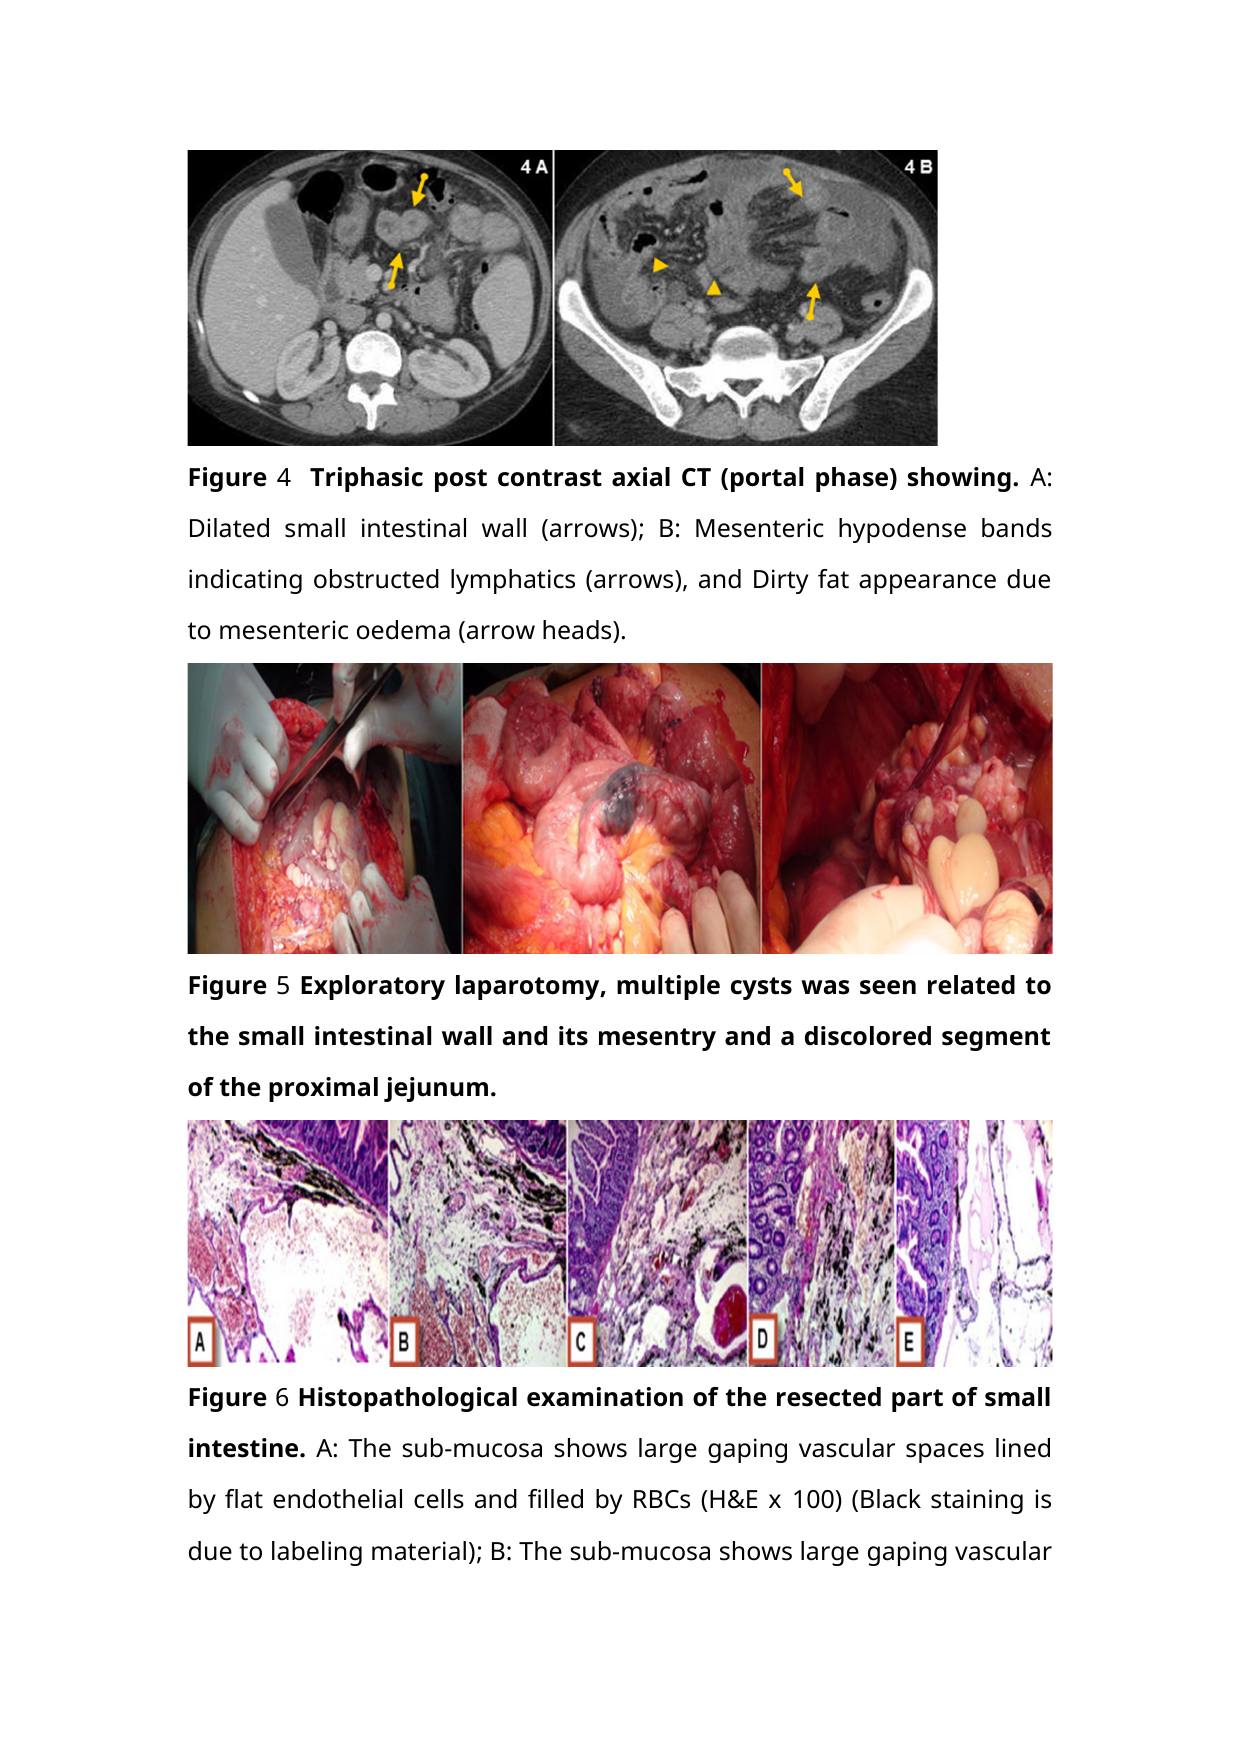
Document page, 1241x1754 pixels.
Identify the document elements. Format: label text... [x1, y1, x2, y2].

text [187, 1380, 1053, 1567]
text Figure 5 Exploratory laparotomy, multiple cysts was seen related to the small intestinal wall and its mesentry and a discolored segment of the proximal jejunum. [187, 968, 1053, 1104]
text Figure 4 Triphasic post contrast axial CT (portal phase) showing. A: Dilated small intestinal wall (arrows); B: Mesenteric hypodense bands indicating obstructed lymphatics (arrows), and Dirty fat appearance due to mesenteric oedema (arrow heads). [187, 459, 1053, 647]
picture [187, 150, 938, 446]
picture [187, 663, 1053, 954]
picture [187, 1120, 1053, 1367]
